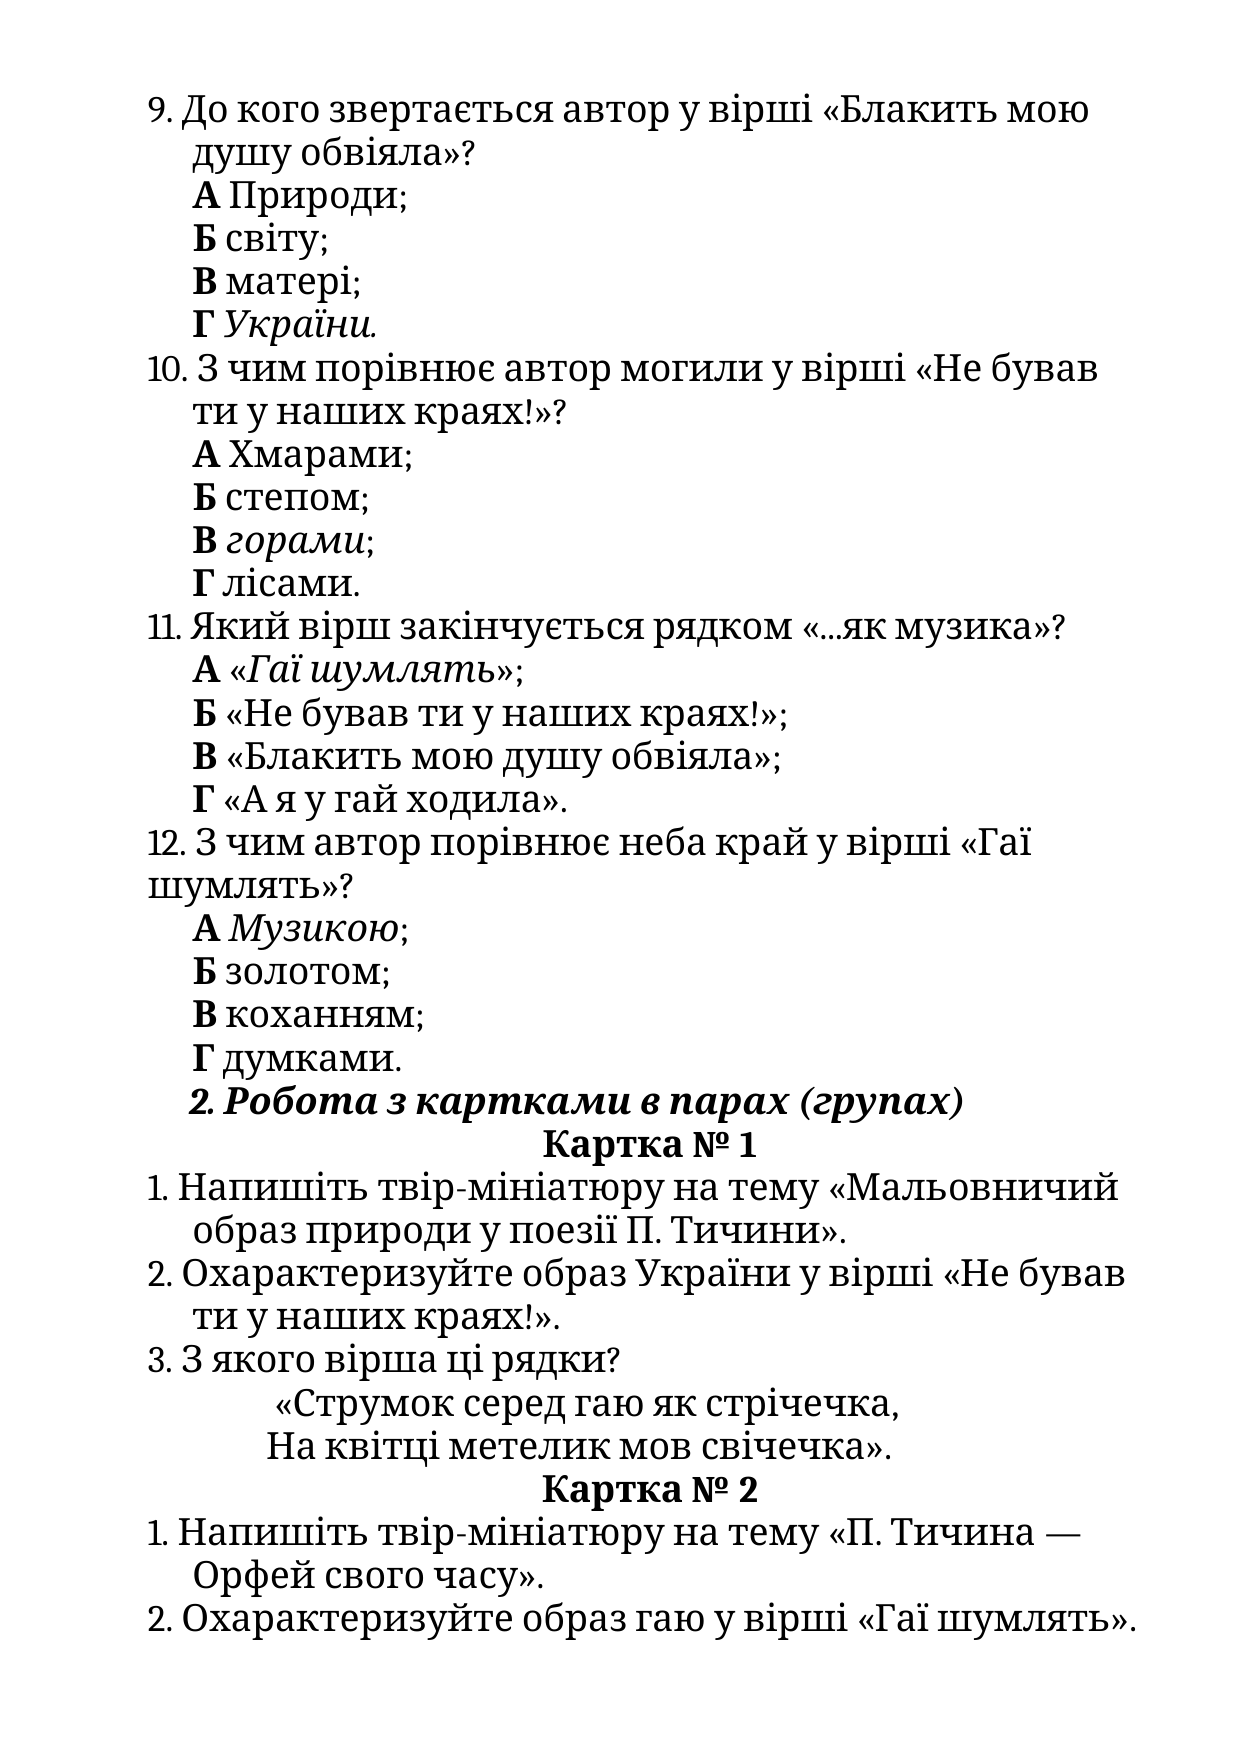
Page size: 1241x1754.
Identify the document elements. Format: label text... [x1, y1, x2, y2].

text 2. Робота з картками в парах (групах) [148, 1080, 1152, 1123]
text 11. Який вірш закінчується рядком «...як музика»? [148, 606, 1152, 649]
text В горами; [192, 520, 1152, 563]
text 1. Напишіть твір-мініатюру на тему «Мальовничий образ природи у поезії П. Тичини». [148, 1167, 1152, 1253]
text Б степом; [192, 477, 1152, 520]
text А «Гаї шумлять»; [192, 649, 1152, 692]
text Г України. [192, 304, 1152, 347]
text В матері; [192, 261, 1152, 304]
text В коханням; [192, 994, 1152, 1037]
text 2. Охарактеризуйте образ України у вірші «Не бував ти у наших краях!». [148, 1253, 1152, 1339]
text Б золотом; [192, 951, 1152, 994]
text Б «Не бував ти у наших краях!»; [192, 692, 1152, 735]
text 3. З якого вірша ці рядки? [148, 1339, 1152, 1382]
text Б світу; [192, 218, 1152, 261]
text 12. З чим автор порівнює неба край у вірші «Гаї шумлять»? [148, 822, 1152, 908]
text В «Блакить мою душу обвіяла»; [192, 735, 1152, 778]
text Картка № 2 [148, 1468, 1152, 1512]
text На квітці метелик мов свічечка». [266, 1425, 1152, 1468]
text 10. З чим порівнює автор могили у вірші «Не бував ти у наших краях!»? [148, 347, 1152, 433]
text Г лісами. [192, 563, 1152, 606]
text Картка № 1 [148, 1123, 1152, 1167]
text 9. До кого звертається автор у вірші «Блакить мою душу обвіяла»? [148, 88, 1152, 175]
text 2. Охарактеризуйте образ гаю у вірші «Гаї шумлять». [148, 1598, 1152, 1641]
text «Струмок серед гаю як стрічечка, [266, 1382, 1152, 1425]
text 1. Напишіть твір-мініатюру на тему «П. Тичина — Орфей свого часу». [148, 1512, 1152, 1598]
text Г «А я у гай ходила». [192, 778, 1152, 822]
text Г думками. [192, 1037, 1152, 1080]
text А Музикою; [192, 908, 1152, 951]
text А Хмарами; [192, 433, 1152, 477]
text А Природи; [192, 175, 1152, 218]
